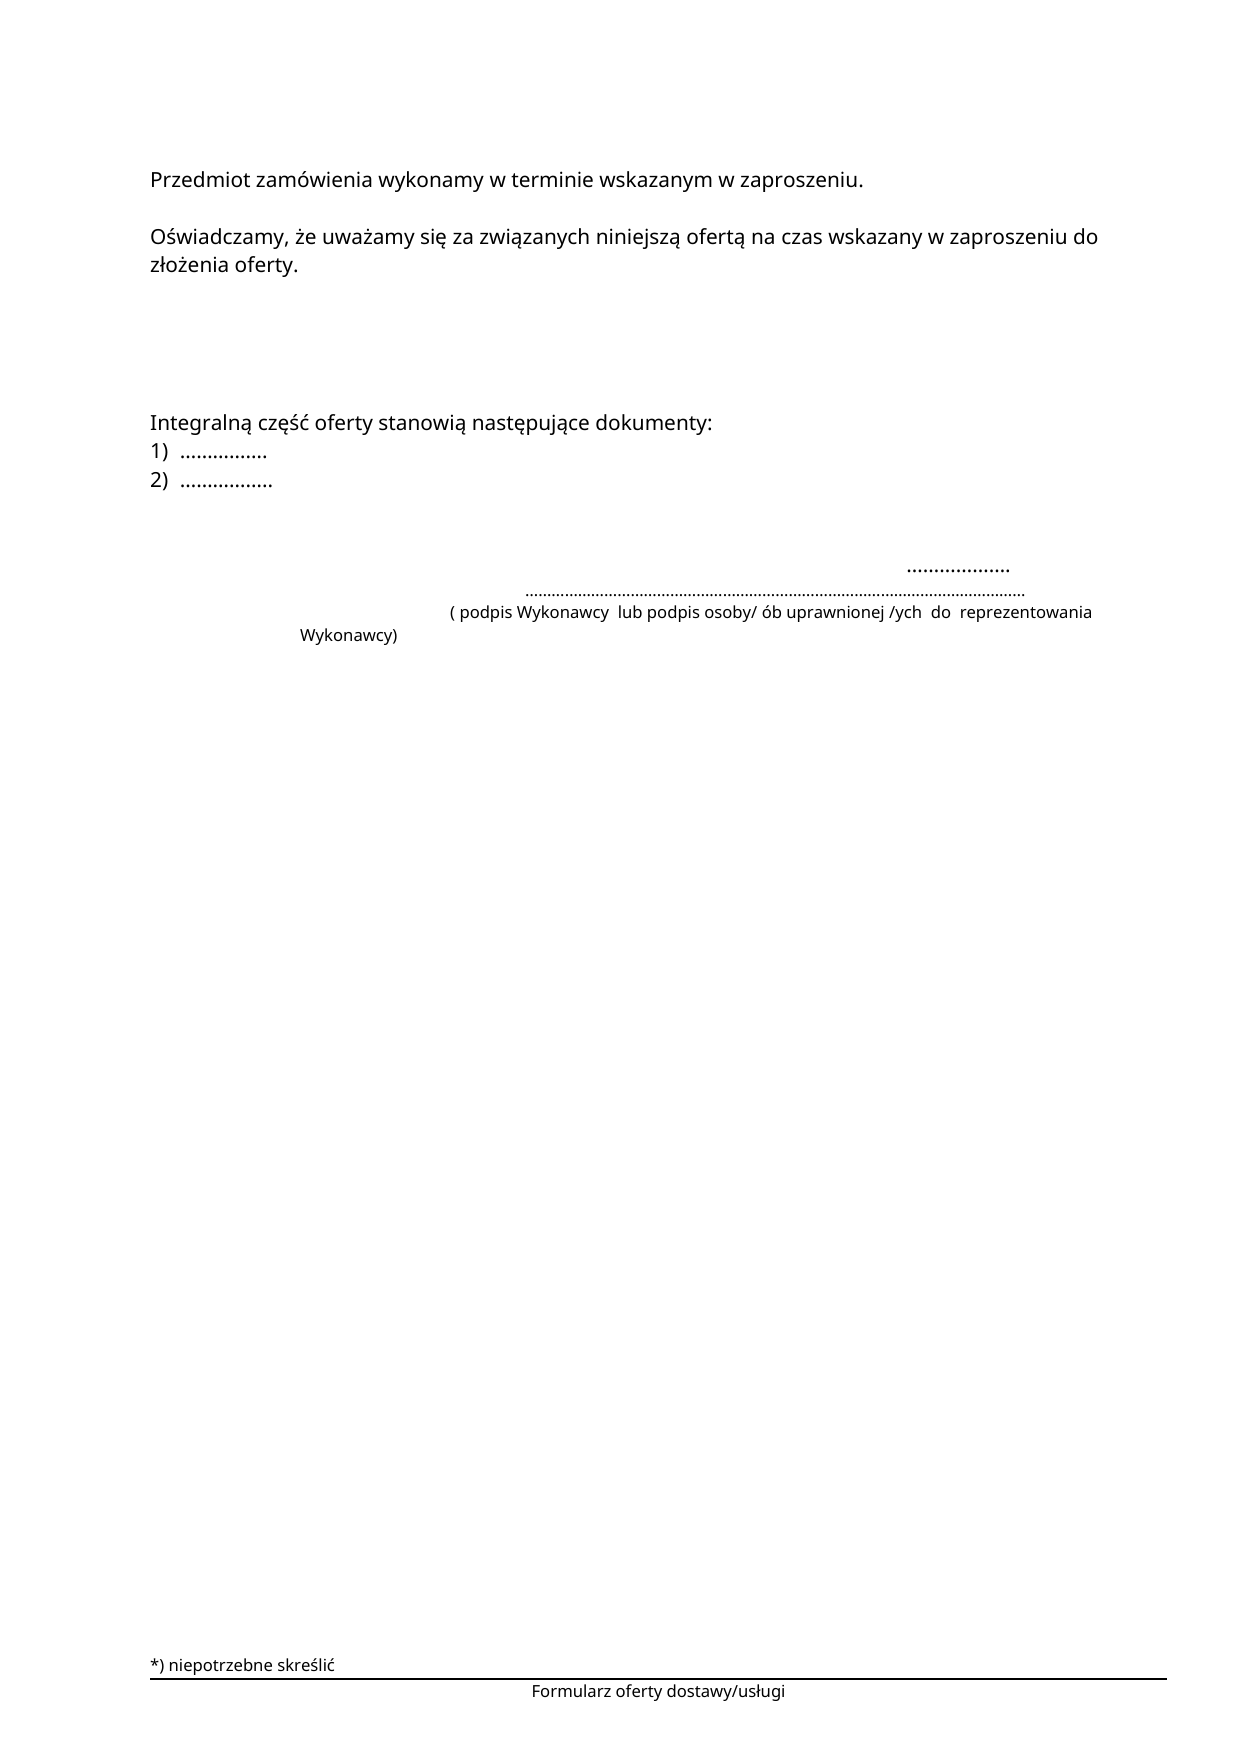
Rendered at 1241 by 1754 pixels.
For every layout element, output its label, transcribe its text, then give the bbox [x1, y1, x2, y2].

text Integralną część oferty stanowią następujące dokumenty: [150, 408, 1167, 436]
text ( podpis Wykonawcy lub podpis osoby/ ób uprawnionej /ych do reprezentowania Wykonawcy) [300, 601, 1167, 647]
text ……………….…………………………………………………………………………………………………… [525, 550, 1167, 601]
text Przedmiot zamówienia wykonamy w terminie wskazanym w zaproszeniu. [150, 165, 1167, 194]
text 1) ……………. [150, 436, 1167, 465]
text Oświadczamy, że uważamy się za związanych niniejszą ofertą na czas wskazany w zaproszeniu do złożenia oferty. [150, 222, 1167, 279]
text 2) …………….. [150, 465, 1167, 493]
